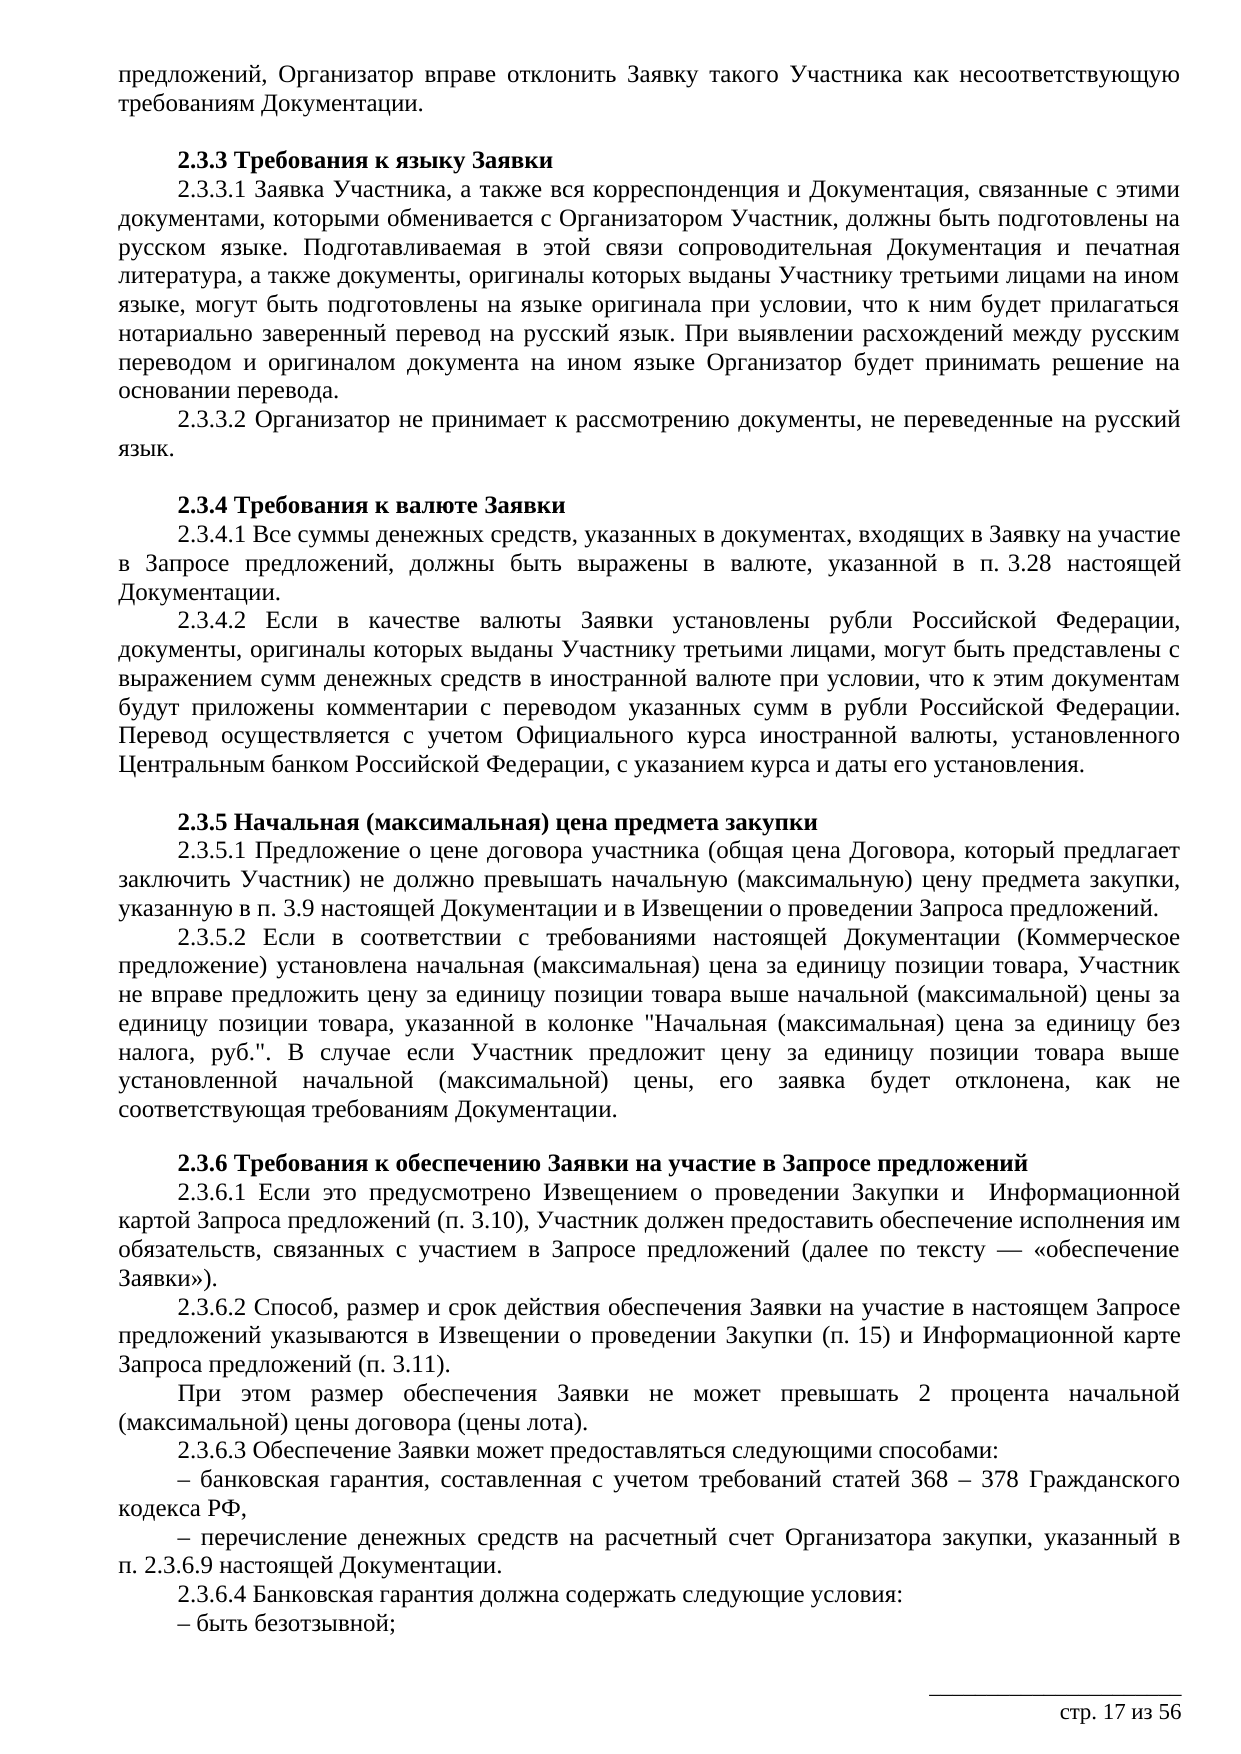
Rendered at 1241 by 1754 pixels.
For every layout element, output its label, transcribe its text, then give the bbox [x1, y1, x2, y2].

text – перечисление денежных средств на расчетный счет Организатора закупки, указанный в п. 2.3.6.9 настоящей Документации. [118, 1522, 1181, 1579]
text 2.3.5.1 Предложение о цене договора участника (общая цена Договора, который предлагает заключить Участник) не должно превышать начальную (максимальную) цену предмета закупки, указанную в п. 3.9 настоящей Документации и в Извещении о проведении Запроса предложений. [118, 835, 1181, 922]
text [118, 59, 1181, 117]
text 2.3.5.2 Если в соответствии с требованиями настоящей Документации (Коммерческое предложение) установлена начальная (максимальная) цена за единицу позиции товара, Участник не вправе предложить цену за единицу позиции товара выше начальной (максимальной) цены за единицу позиции товара, указанной в колонке "Начальная (максимальная) цена за единицу без налога, руб.". В случае если Участник предложит цену за единицу позиции товара выше установленной начальной (максимальной) цены, его заявка будет отклонена, как не соответствующая требованиям Документации. [118, 922, 1181, 1123]
text – быть безотзывной; [118, 1608, 1181, 1637]
text 2.3.3 Требования к языку Заявки [118, 145, 1181, 174]
text 2.3.3.2 Организатор не принимает к рассмотрению документы, не переведенные на русский язык. [118, 404, 1181, 462]
text 2.3.5 Начальная (максимальная) цена предмета закупки [118, 807, 1181, 835]
text 2.3.6.1 Если это предусмотрено Извещением о проведении Закупки и Информационной картой Запроса предложений (п. 3.10), Участник должен предоставить обеспечение исполнения им обязательств, связанных с участием в Запросе предложений (далее по тексту — «обеспечение Заявки»). [118, 1177, 1181, 1292]
text 2.3.6.4 Банковская гарантия должна содержать следующие условия: [118, 1579, 1181, 1608]
text 2.3.3.1 Заявка Участника, а также вся корреспонденция и Документация, связанные с этими документами, которыми обменивается с Организатором Участник, должны быть подготовлены на русском языке. Подготавливаемая в этой связи сопроводительная Документация и печатная литература, а также документы, оригиналы которых выданы Участнику третьими лицами на ином языке, могут быть подготовлены на языке оригинала при условии, что к ним будет прилагаться нотариально заверенный перевод на русский язык. При выявлении расхождений между русским переводом и оригиналом документа на ином языке Организатор будет принимать решение на основании перевода. [118, 174, 1181, 404]
text – банковская гарантия, составленная с учетом требований статей 368 – 378 Гражданского кодекса РФ, [118, 1464, 1181, 1522]
text 2.3.6.3 Обеспечение Заявки может предоставляться следующими способами: [118, 1435, 1181, 1464]
text 2.3.6 Требования к обеспечению Заявки на участие в Запросе предложений [118, 1148, 1181, 1177]
text 2.3.4.2 Если в качестве валюты Заявки установлены рубли Российской Федерации, документы, оригиналы которых выданы Участнику третьими лицами, могут быть представлены с выражением сумм денежных средств в иностранной валюте при условии, что к этим документам будут приложены комментарии с переводом указанных сумм в рубли Российской Федерации. Перевод осуществляется с учетом Официального курса иностранной валюты, установленного Центральным банком Российской Федерации, с указанием курса и даты его установления. [118, 605, 1181, 778]
text 2.3.4.1 Все суммы денежных средств, указанных в документах, входящих в Заявку на участие в Запросе предложений, должны быть выражены в валюте, указанной в п. 3.28 настоящей Документации. [118, 519, 1181, 605]
table_header 2.3.6.2 Способ, размер и срок действия обеспечения Заявки на участие в настоящем Запросе предложений указываются в Извещении о проведении Закупки (п. 15) и Информационной карте Запроса предложений (п. 3.11). При этом размер обеспечения Заявки не может превышать 2 процента начальной (максимальной) цены договора (цены лота). [107, 1292, 1181, 1435]
text 2.3.4 Требования к валюте Заявки [118, 490, 1181, 519]
